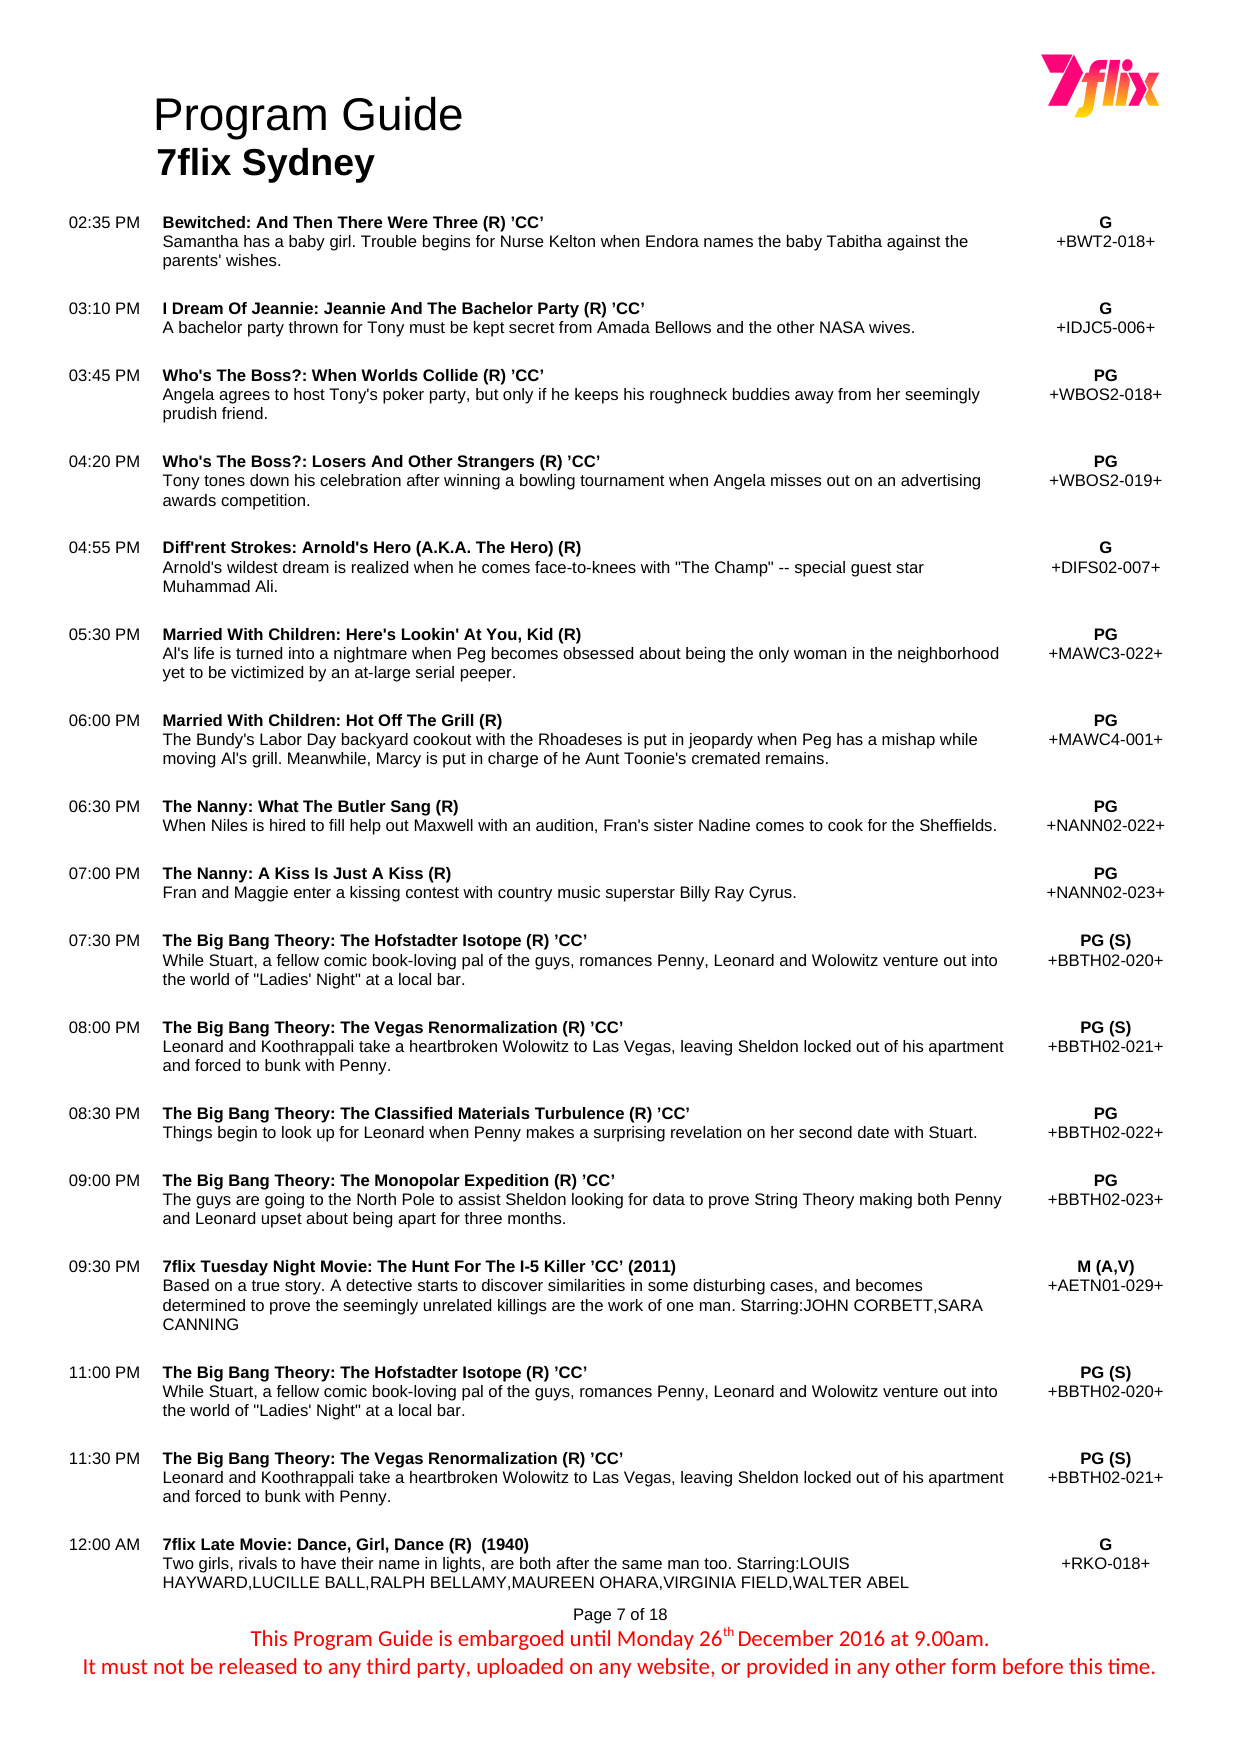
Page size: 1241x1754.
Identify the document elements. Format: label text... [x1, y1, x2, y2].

table_header Married With Children: Hot Off The Grill (R) The Bundy's Labor Day backyard cookout with the Rhoadeses is put in jeopardy when Peg has a mishap while moving Al's grill. Meanwhile, Marcy is put in charge of he Aunt Toonie's cremated remains. [151, 711, 1022, 768]
table_header PG +MAWC3-022+ [1022, 625, 1189, 682]
table_header The Big Bang Theory: The Hofstadter Isotope (R) ’CC’ While Stuart, a fellow comic book-loving pal of the guys, romances Penny, Leonard and Wolowitz venture out into the world of "Ladies' Night" at a local bar. [151, 1363, 1022, 1420]
table_header The Nanny: What The Butler Sang (R) When Niles is hired to fill help out Maxwell with an audition, Fran's sister Nadine comes to cook for the Sheffields. [151, 797, 1022, 835]
table_header Who's The Boss?: When Worlds Collide (R) ’CC’ Angela agrees to host Tony's poker party, but only if he keeps his roughneck buddies away from her seemingly prudish friend. [151, 366, 1022, 423]
table_header PG (S) +BBTH02-021+ [1022, 1449, 1189, 1506]
table_header G +BWT2-018+ [1022, 213, 1189, 270]
table_header The Big Bang Theory: The Monopolar Expedition (R) ’CC’ The guys are going to the North Pole to assist Sheldon looking for data to prove String Theory making both Penny and Leonard upset about being apart for three months. [151, 1171, 1022, 1228]
table_header PG +BBTH02-022+ [1022, 1104, 1189, 1142]
table_header 06:00 PM [51, 711, 151, 768]
table_header PG +WBOS2-019+ [1022, 452, 1189, 509]
table_header 11:30 PM [51, 1449, 151, 1506]
table_header 02:35 PM [51, 213, 151, 270]
table_header 08:00 PM [51, 1018, 151, 1075]
table_header 08:30 PM [51, 1104, 151, 1142]
picture [1031, 41, 1170, 131]
table_header 03:10 PM [51, 299, 151, 337]
table_header The Big Bang Theory: The Vegas Renormalization (R) ’CC’ Leonard and Koothrappali take a heartbroken Wolowitz to Las Vegas, leaving Sheldon locked out of his apartment and forced to bunk with Penny. [151, 1449, 1022, 1506]
table_header I Dream Of Jeannie: Jeannie And The Bachelor Party (R) ’CC’ A bachelor party thrown for Tony must be kept secret from Amada Bellows and the other NASA wives. [151, 299, 1022, 337]
table_header PG (S) +BBTH02-020+ [1022, 931, 1189, 989]
table_header G +IDJC5-006+ [1022, 299, 1189, 337]
table_header PG (S) +BBTH02-020+ [1022, 1363, 1189, 1420]
table_header The Big Bang Theory: The Classified Materials Turbulence (R) ’CC’ Things begin to look up for Leonard when Penny makes a surprising revelation on her second date with Stuart. [151, 1104, 1022, 1142]
table_header 09:00 PM [51, 1171, 151, 1228]
table_header PG +BBTH02-023+ [1022, 1171, 1189, 1228]
table_header The Nanny: A Kiss Is Just A Kiss (R) Fran and Maggie enter a kissing contest with country music superstar Billy Ray Cyrus. [151, 864, 1022, 902]
table_header PG (S) +BBTH02-021+ [1022, 1018, 1189, 1075]
table_header G +RKO-018+ [1022, 1535, 1189, 1592]
table_header 7flix Late Movie: Dance, Girl, Dance (R) (1940) Two girls, rivals to have their name in lights, are both after the same man too. Starring:LOUIS HAYWARD,LUCILLE BALL,RALPH BELLAMY,MAUREEN OHARA,VIRGINIA FIELD,WALTER ABEL [151, 1535, 1022, 1592]
table_header G +DIFS02-007+ [1022, 538, 1189, 596]
table_header PG +MAWC4-001+ [1022, 711, 1189, 768]
table_header The Big Bang Theory: The Vegas Renormalization (R) ’CC’ Leonard and Koothrappali take a heartbroken Wolowitz to Las Vegas, leaving Sheldon locked out of his apartment and forced to bunk with Penny. [151, 1018, 1022, 1075]
table_header M (A,V) +AETN01-029+ [1022, 1257, 1189, 1334]
table_header Who's The Boss?: Losers And Other Strangers (R) ’CC’ Tony tones down his celebration after winning a bowling tournament when Angela misses out on an advertising awards competition. [151, 452, 1022, 509]
table_header 05:30 PM [51, 625, 151, 682]
table_header PG +NANN02-023+ [1022, 864, 1189, 902]
table_header 04:20 PM [51, 452, 151, 509]
table_header 12:00 AM [51, 1535, 151, 1592]
table_header The Big Bang Theory: The Hofstadter Isotope (R) ’CC’ While Stuart, a fellow comic book-loving pal of the guys, romances Penny, Leonard and Wolowitz venture out into the world of "Ladies' Night" at a local bar. [151, 931, 1022, 989]
table_header 7flix Tuesday Night Movie: The Hunt For The I-5 Killer ’CC’ (2011) Based on a true story. A detective starts to discover similarities in some disturbing cases, and becomes determined to prove the seemingly unrelated killings are the work of one man. Starring:JOHN CORBETT,SARA CANNING [151, 1257, 1022, 1334]
table_header 11:00 PM [51, 1363, 151, 1420]
table_header Bewitched: And Then There Were Three (R) ’CC’ Samantha has a baby girl. Trouble begins for Nurse Kelton when Endora names the baby Tabitha against the parents' wishes. [151, 213, 1022, 270]
table_header PG +WBOS2-018+ [1022, 366, 1189, 423]
table_header Married With Children: Here's Lookin' At You, Kid (R) Al's life is turned into a nightmare when Peg becomes obsessed about being the only woman in the neighborhood yet to be victimized by an at-large serial peeper. [151, 625, 1022, 682]
table_header 03:45 PM [51, 366, 151, 423]
table_header 07:30 PM [51, 931, 151, 989]
table_header Diff'rent Strokes: Arnold's Hero (A.K.A. The Hero) (R) Arnold's wildest dream is realized when he comes face-to-knees with "The Champ" -- special guest star Muhammad Ali. [151, 538, 1022, 596]
table_header PG +NANN02-022+ [1022, 797, 1189, 835]
table_header 04:55 PM [51, 538, 151, 596]
table_header 09:30 PM [51, 1257, 151, 1334]
table_header 07:00 PM [51, 864, 151, 902]
table_header 06:30 PM [51, 797, 151, 835]
